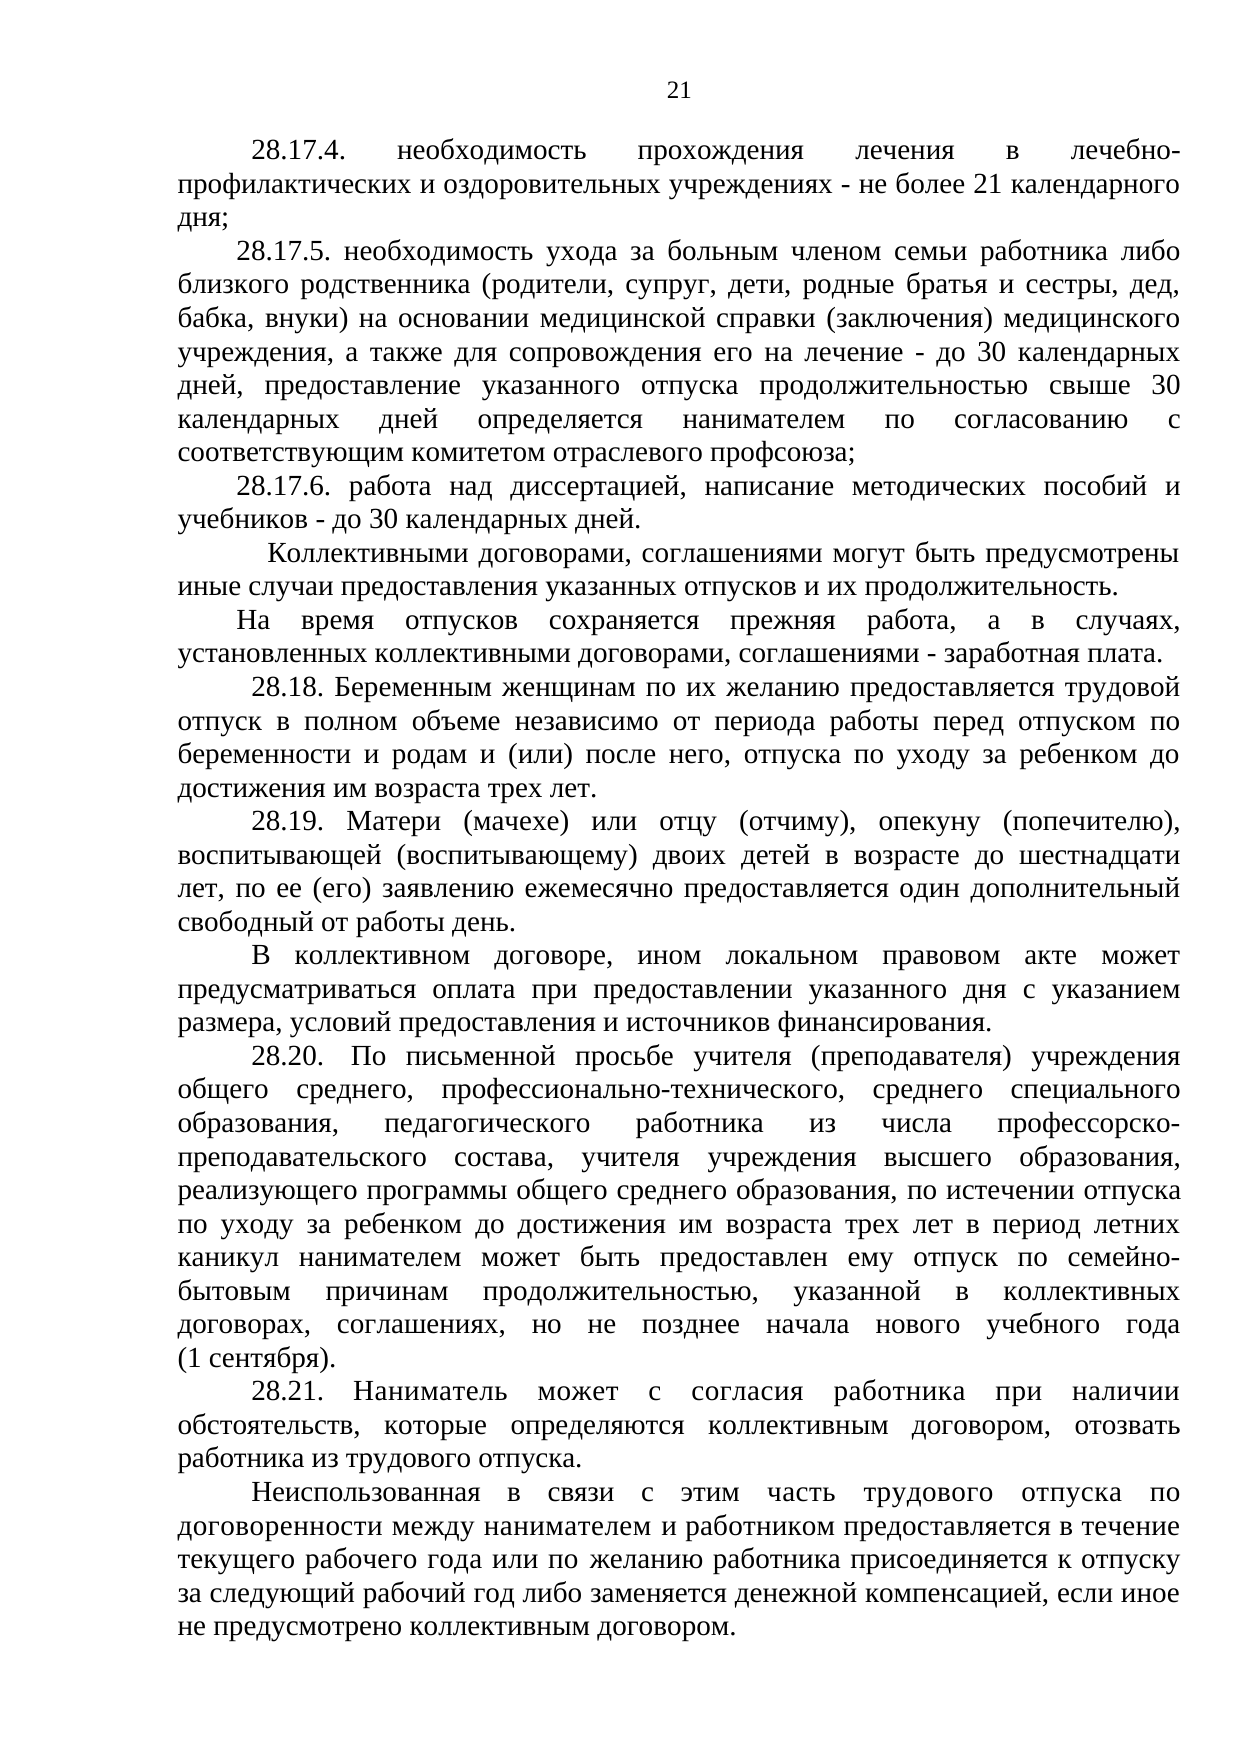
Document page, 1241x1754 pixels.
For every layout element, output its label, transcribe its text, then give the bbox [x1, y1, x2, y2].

text 28.17.4. необходимость прохождения лечения в лечебно-профилактических и оздоровительных учреждениях - не более 21 календарного дня; [177, 132, 1181, 233]
text В коллективном договоре, ином локальном правовом акте может предусматриваться оплата при предоставлении указанного дня с указанием размера, условий предоставления и источников финансирования. [177, 937, 1181, 1038]
text Неиспользованная в связи с этим часть трудового отпуска по договоренности между нанимателем и работником предоставляется в течение текущего рабочего года или по желанию работника присоединяется к отпуску за следующий рабочий год либо заменяется денежной компенсацией, если иное не предусмотрено коллективным договором. [177, 1474, 1181, 1642]
text 28.18. Беременным женщинам по их желанию предоставляется трудовой отпуск в полном объеме независимо от периода работы перед отпуском по беременности и родам и (или) после него, отпуска по уходу за ребенком до достижения им возраста трех лет. [177, 669, 1181, 803]
text 28.17.6. работа над диссертацией, написание методических пособий и учебников - до 30 календарных дней. [177, 468, 1181, 535]
text Коллективными договорами, соглашениями могут быть предусмотрены иные случаи предоставления указанных отпусков и их продолжительность. [177, 535, 1181, 602]
text 28.17.5. необходимость ухода за больным членом семьи работника либо близкого родственника (родители, супруг, дети, родные братья и сестры, дед, бабка, внуки) на основании медицинской справки (заключения) медицинского учреждения, а также для сопровождения его на лечение - до 30 календарных дней, предоставление указанного отпуска продолжительностью свыше 30 календарных дней определяется нанимателем по согласованию с соответствующим комитетом отраслевого профсоюза; [177, 233, 1181, 468]
text На время отпусков сохраняется прежняя работа, а в случаях, установленных коллективными договорами, соглашениями - заработная плата. [177, 602, 1181, 669]
text 28.21. Наниматель может с согласия работника при наличии обстоятельств, которые определяются коллективным договором, отозвать работника из трудового отпуска. [177, 1373, 1181, 1474]
text 28.19. Матери (мачехе) или отцу (отчиму), опекуну (попечителю), воспитывающей (воспитывающему) двоих детей в возрасте до шестнадцати лет, по ее (его) заявлению ежемесячно предоставляется один дополнительный свободный от работы день. [177, 803, 1181, 937]
text 28.20. По письменной просьбе учителя (преподавателя) учреждения общего среднего, профессионально-технического, среднего специального образования, педагогического работника из числа профессорско-преподавательского состава, учителя учреждения высшего образования, реализующего программы общего среднего образования, по истечении отпуска по уходу за ребенком до достижения им возраста трех лет в период летних каникул нанимателем может быть предоставлен ему отпуск по семейно-бытовым причинам продолжительностью, указанной в коллективных договорах, соглашениях, но не позднее начала нового учебного года (1 сентября). [177, 1038, 1181, 1373]
